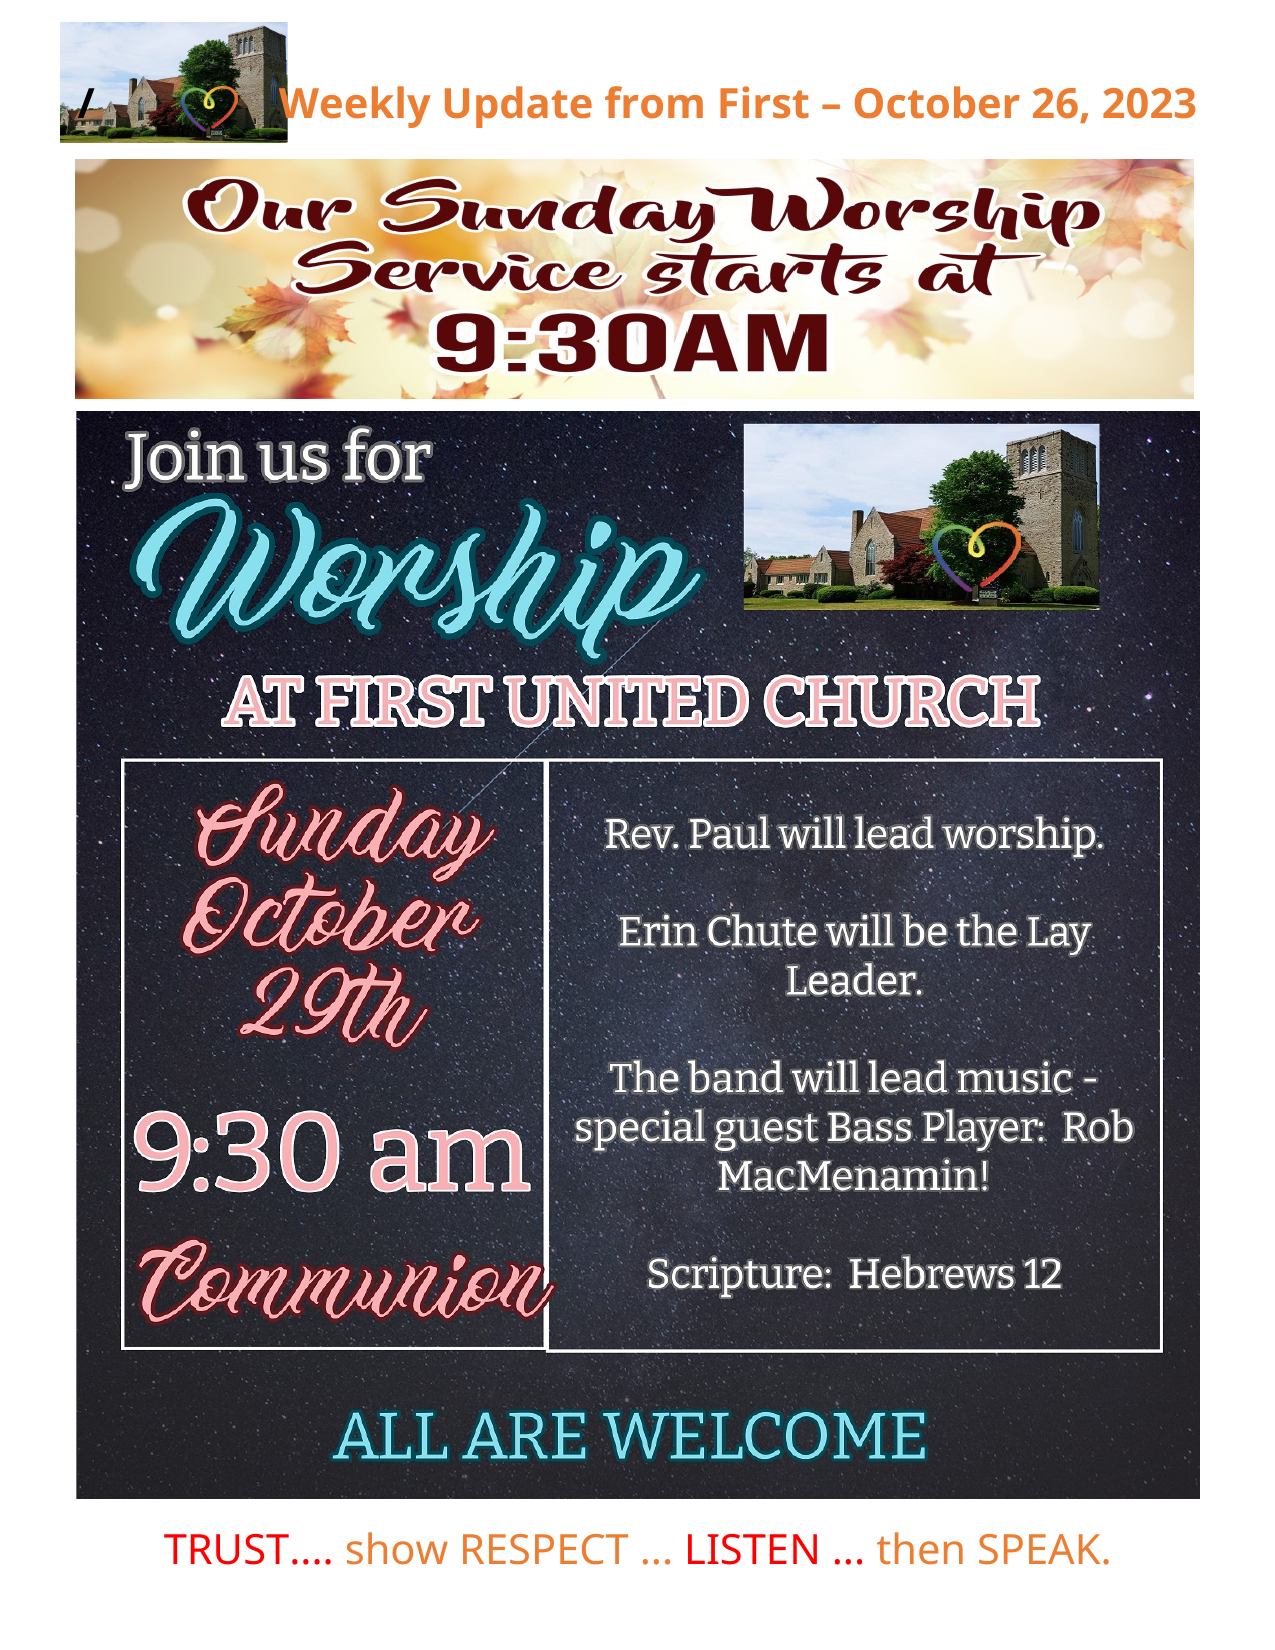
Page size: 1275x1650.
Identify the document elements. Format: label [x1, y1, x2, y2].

picture [75, 159, 1194, 399]
picture [60, 22, 288, 143]
picture [76, 411, 1200, 1499]
